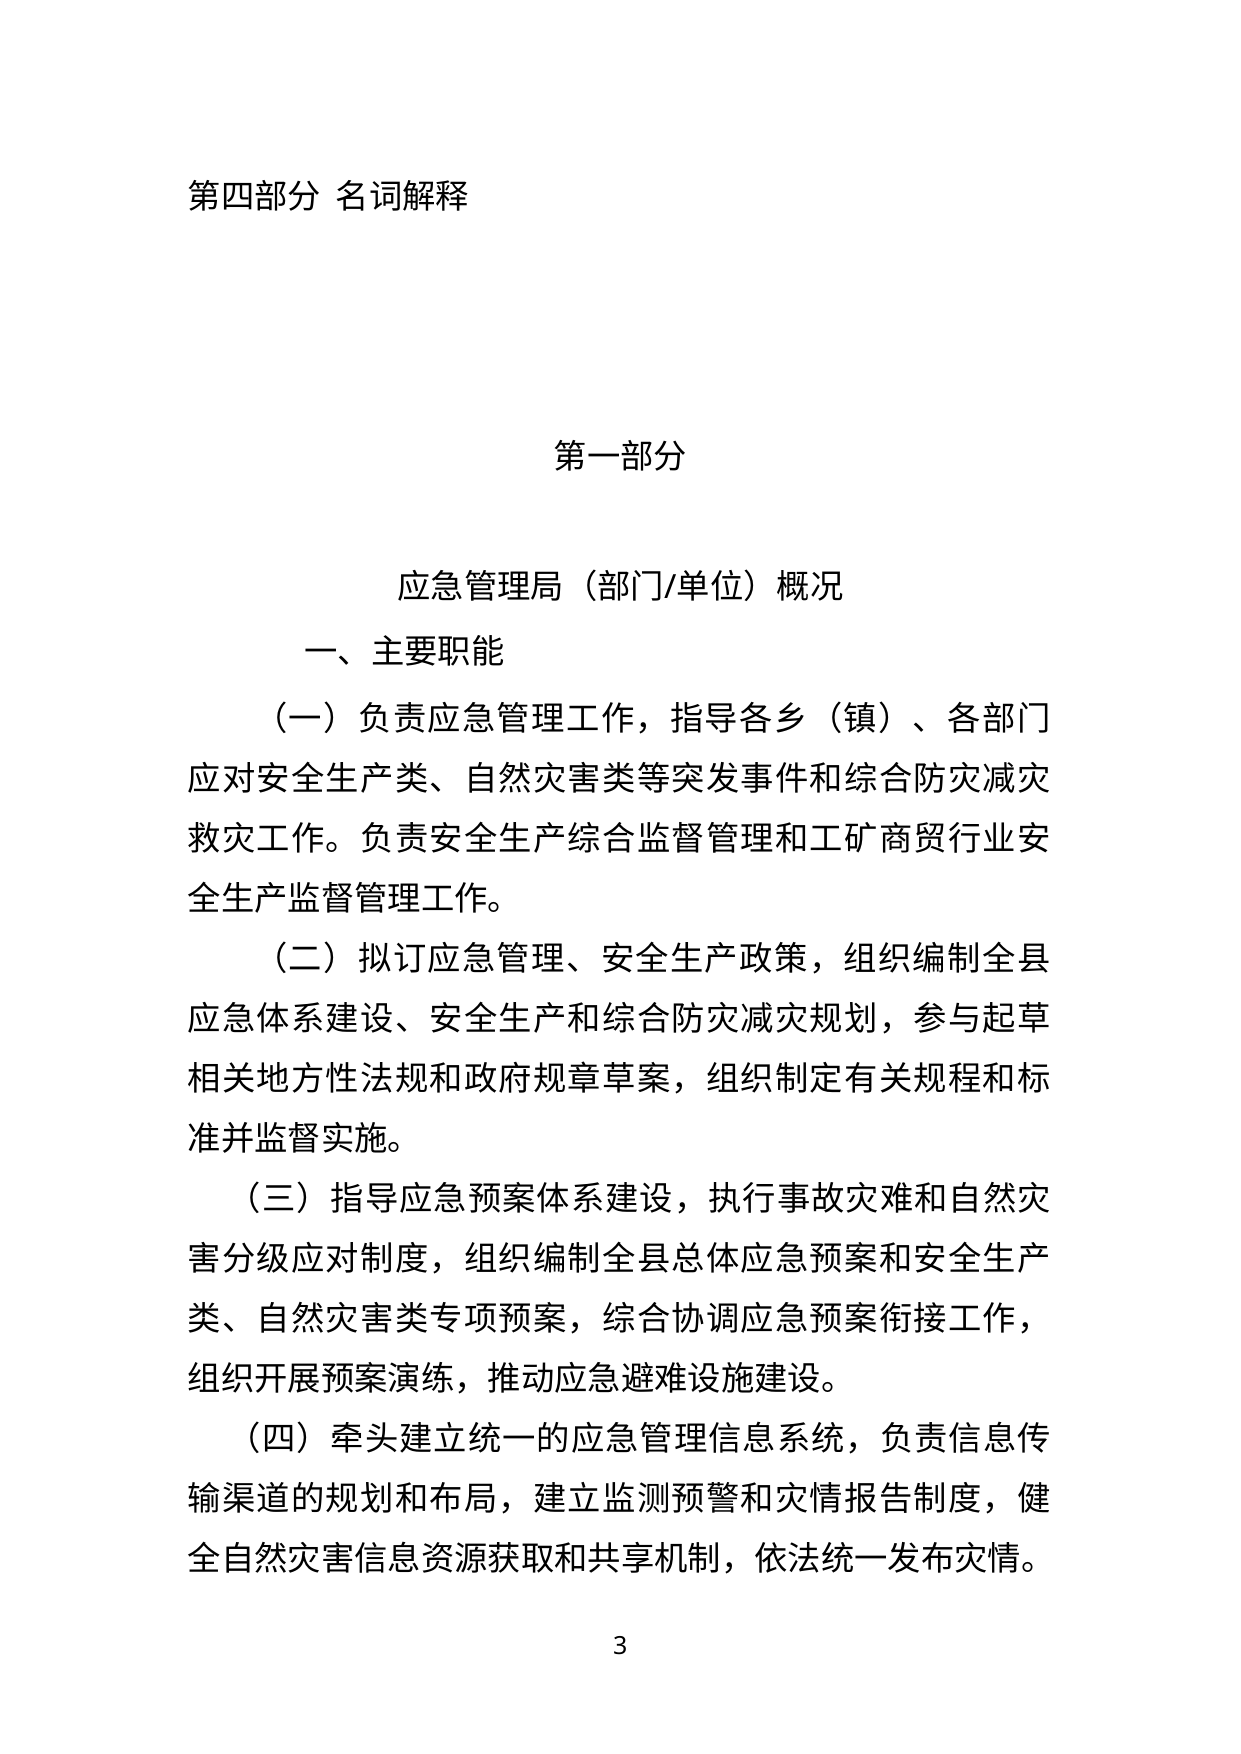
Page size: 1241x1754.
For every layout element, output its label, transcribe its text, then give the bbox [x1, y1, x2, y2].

text （一）负责应急管理工作，指导各乡（镇）、各部门应对安全生产类、自然灾害类等突发事件和综合防灾减灾救灾工作。负责安全生产综合监督管理和工矿商贸行业安全生产监督管理工作。 [187, 682, 1053, 922]
text 第一部分 [187, 422, 1053, 487]
text （二）拟订应急管理、安全生产政策，组织编制全县应急体系建设、安全生产和综合防灾减灾规划，参与起草相关地方性法规和政府规章草案，组织制定有关规程和标准并监督实施。 [187, 922, 1053, 1162]
text 第四部分 名词解释 [187, 162, 1053, 227]
text （三）指导应急预案体系建设，执行事故灾难和自然灾害分级应对制度，组织编制全县总体应急预案和安全生产类、自然灾害类专项预案，综合协调应急预案衔接工作，组织开展预案演练，推动应急避难设施建设。 [187, 1162, 1053, 1402]
text 应急管理局（部门/单位）概况 [187, 552, 1053, 617]
text 一、主要职能 [187, 617, 1053, 682]
text （四）牵头建立统一的应急管理信息系统，负责信息传输渠道的规划和布局，建立监测预警和灾情报告制度，健全自然灾害信息资源获取和共享机制，依法统一发布灾情。 [187, 1402, 1053, 1582]
